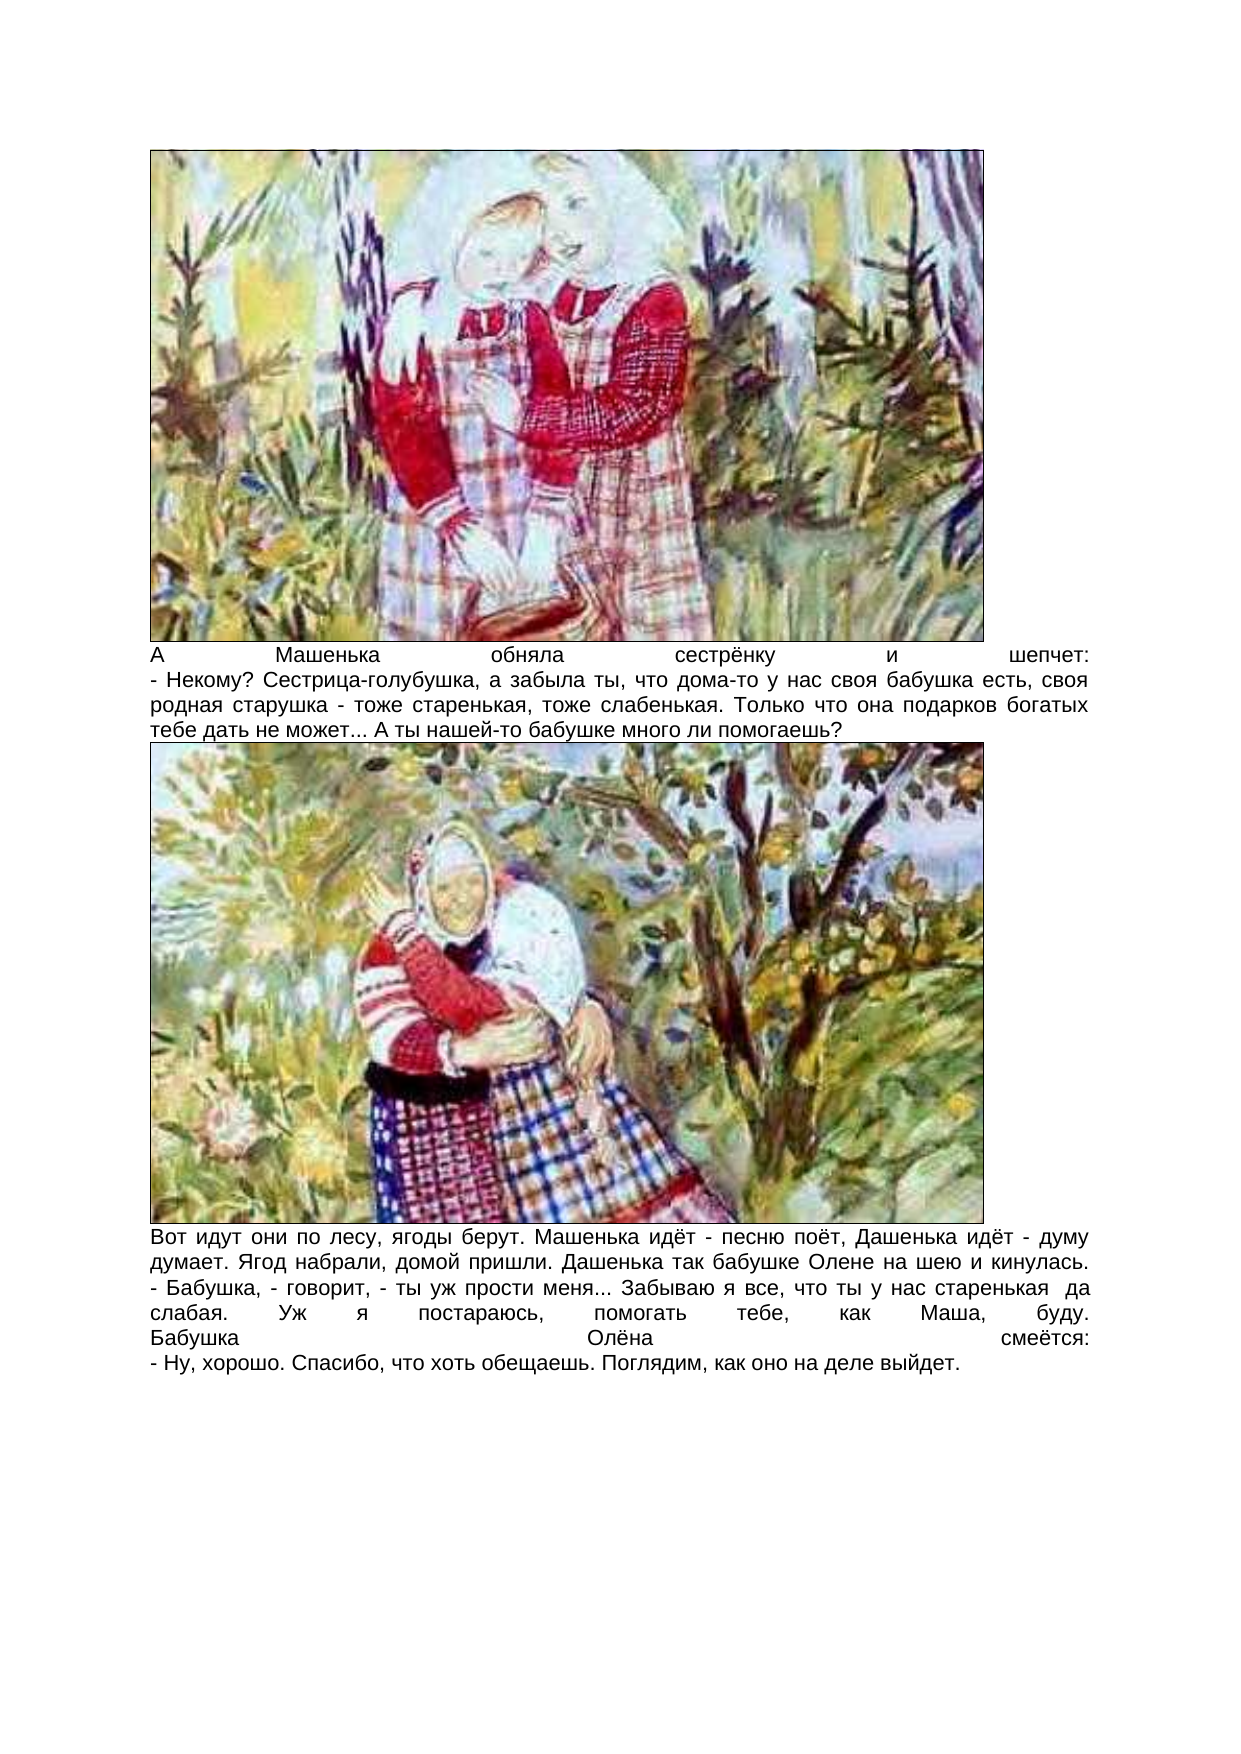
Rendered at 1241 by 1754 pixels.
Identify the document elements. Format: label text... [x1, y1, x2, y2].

text А Машенька обняла сестрёнку и шепчет:- Некому? Сестрица-голубушка, а забыла ты, что дома-то у нас своя бабушка есть, своя родная старушка - тоже старенькая, тоже слабенькая. Только что она подарков богатых тебе дать не может... А ты нашей-то бабушке много ли помогаешь? [150, 642, 1090, 743]
picture [151, 151, 983, 641]
text Вот идут они по лесу, ягоды берут. Машенька идёт - песню поёт, Дашенька идёт - думу думает. Ягод набрали, домой пришли. Дашенька так бабушке Олене на шею и кинулась.- Бабушка, - говорит, - ты уж прости меня... Забываю я все, что ты у нас старенькая да слабая. Уж я постараюсь, помогать тебе, как Маша, буду.Бабушка Олёна смеётся:- Ну, хорошо. Спасибо, что хоть обещаешь. Поглядим, как оно на деле выйдет. [150, 1224, 1090, 1375]
picture [151, 743, 983, 1223]
